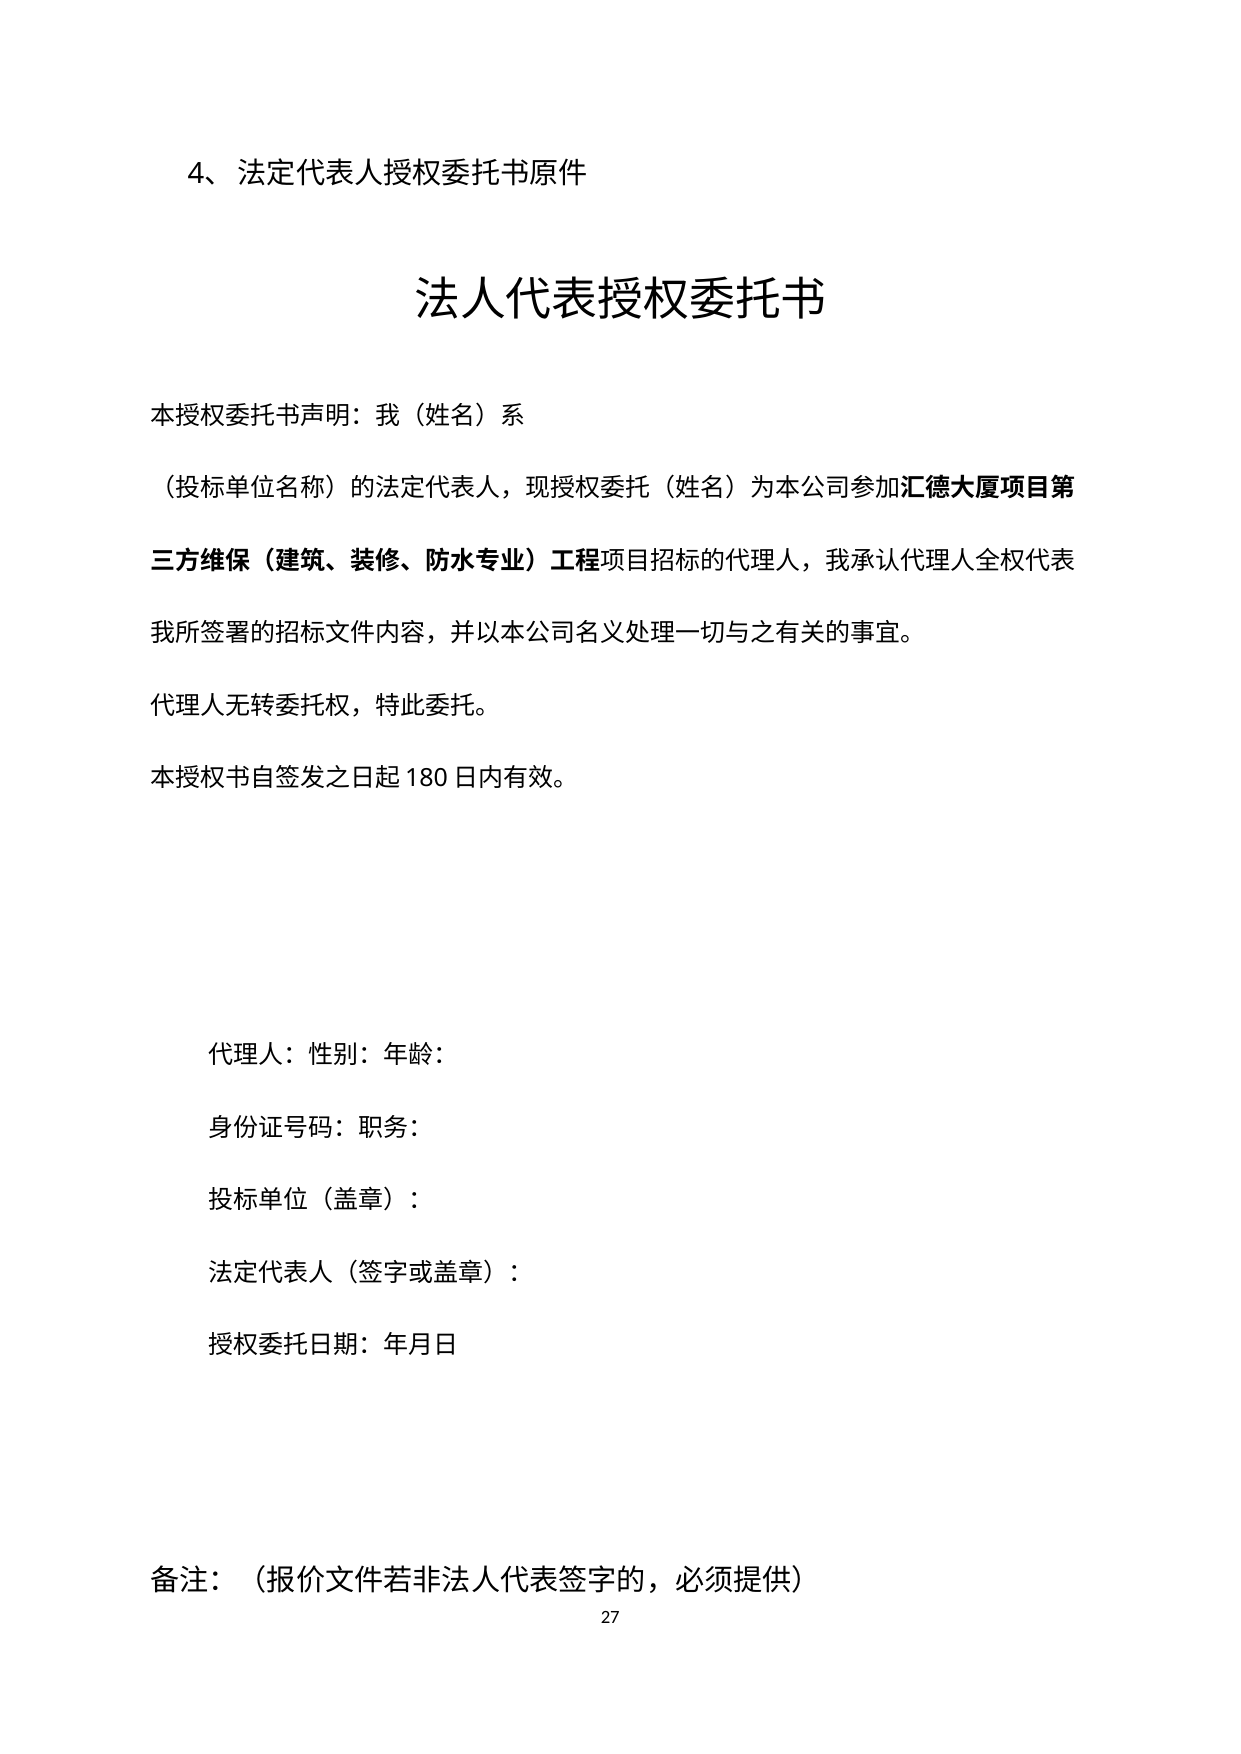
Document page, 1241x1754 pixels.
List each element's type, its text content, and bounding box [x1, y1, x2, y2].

list 法定代表人授权委托书原件 [187, 150, 1090, 192]
text 授权委托日期：年月日 [159, 1325, 1090, 1361]
text 投标单位（盖章）： [159, 1180, 1090, 1216]
text 代理人无转委托权，特此委托。 [150, 685, 1090, 722]
text 法定代表人（签字或盖章）： [159, 1252, 1090, 1288]
text 法人代表授权委托书 [150, 279, 1090, 324]
text 备注：（报价文件若非法人代表签字的，必须提供） [150, 1557, 1090, 1599]
text （投标单位名称）的法定代表人，现授权委托（姓名）为本公司参加汇德大厦项目第三方维保（建筑、装修、防水专业）工程项目招标的代理人，我承认代理人全权代表我所签署的招标文件内容，并以本公司名义处理一切与之有关的事宜。 [150, 468, 1090, 649]
text 身份证号码：职务： [159, 1107, 1090, 1143]
text 本授权委托书声明：我（姓名）系 [150, 395, 1090, 432]
text 代理人：性别：年龄： [159, 1035, 1090, 1071]
text 本授权书自签发之日起180日内有效。 [150, 758, 1090, 794]
